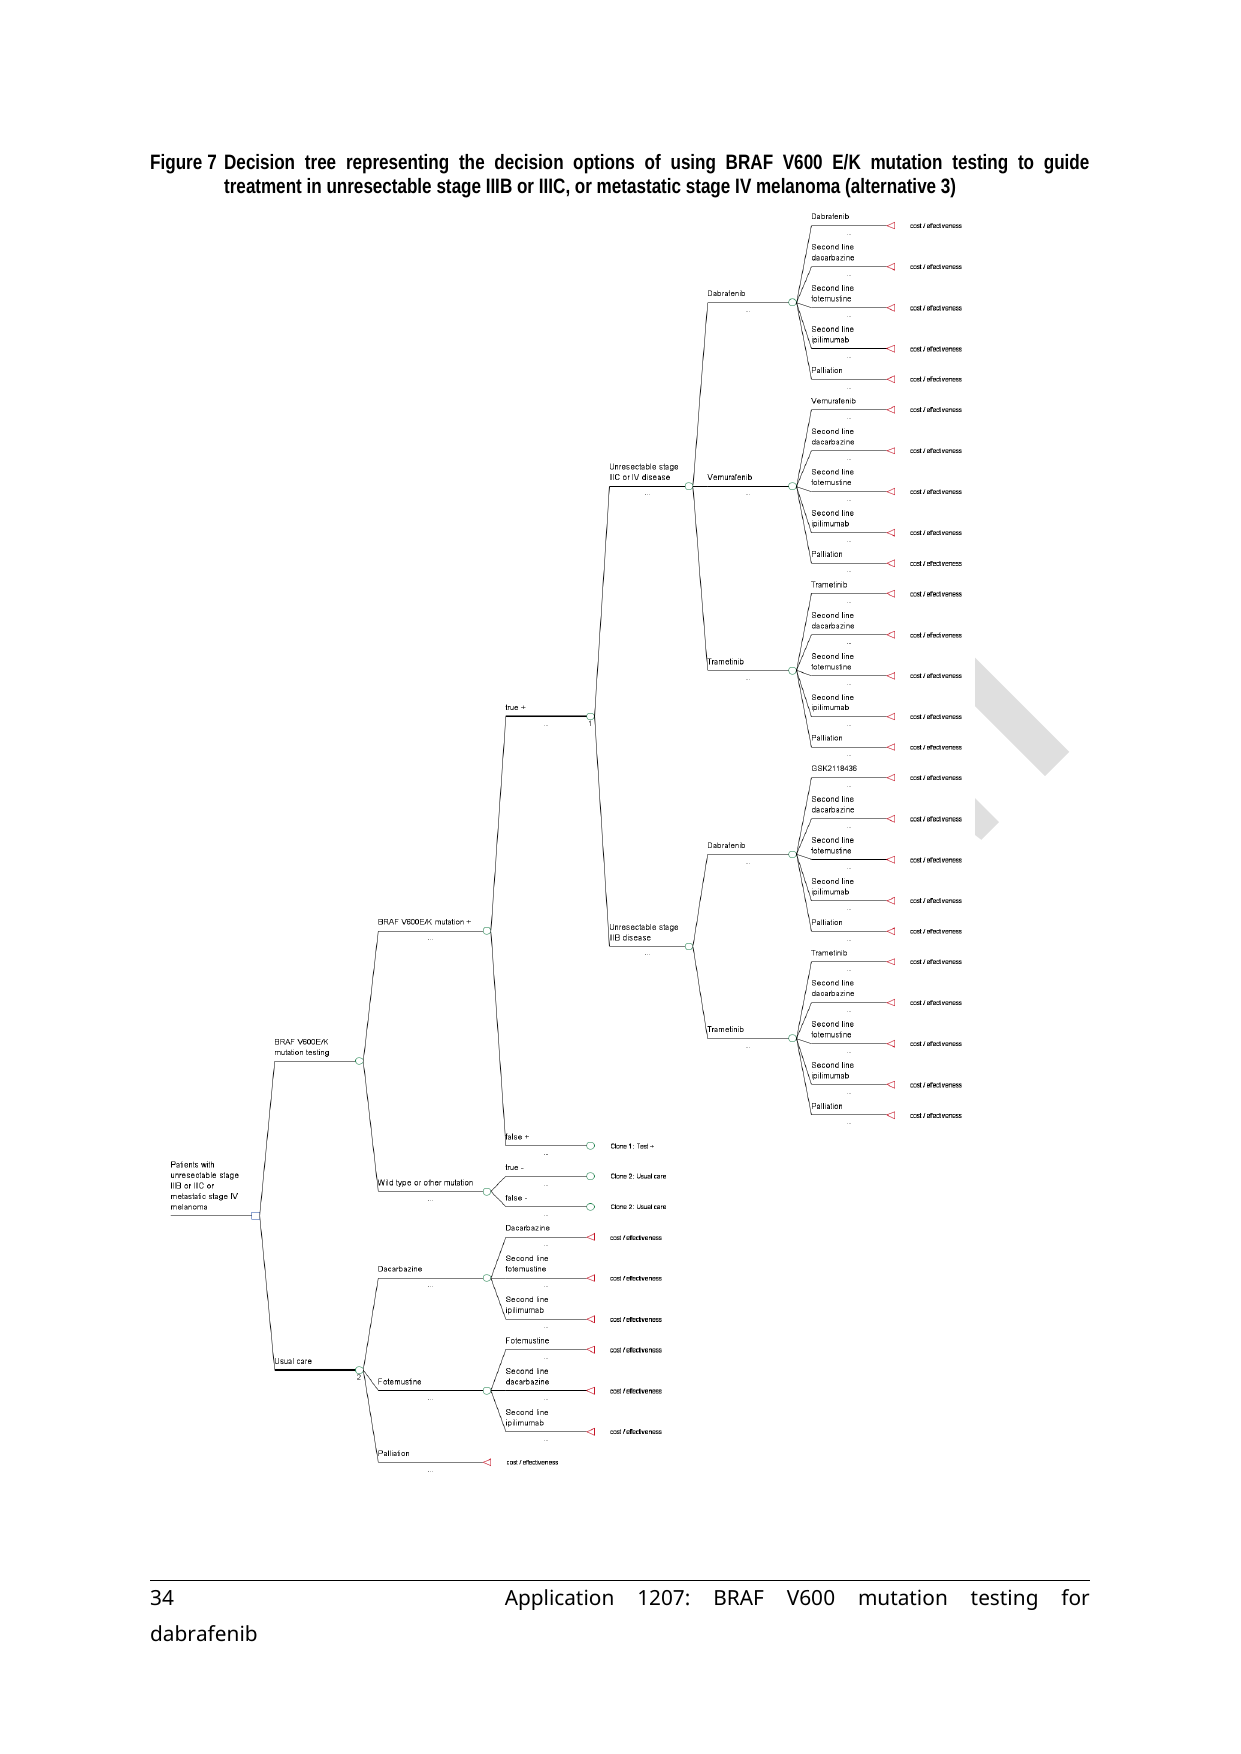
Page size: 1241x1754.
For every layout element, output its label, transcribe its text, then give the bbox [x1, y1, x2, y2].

picture [150, 202, 975, 1479]
text Figure 7 Decision tree representing the decision options of using BRAF V600 E/K mutation testing to guide treatment in unresectable stage IIIB or IIIC, or metastatic stage IV melanoma (alternative 3) [150, 150, 1090, 198]
